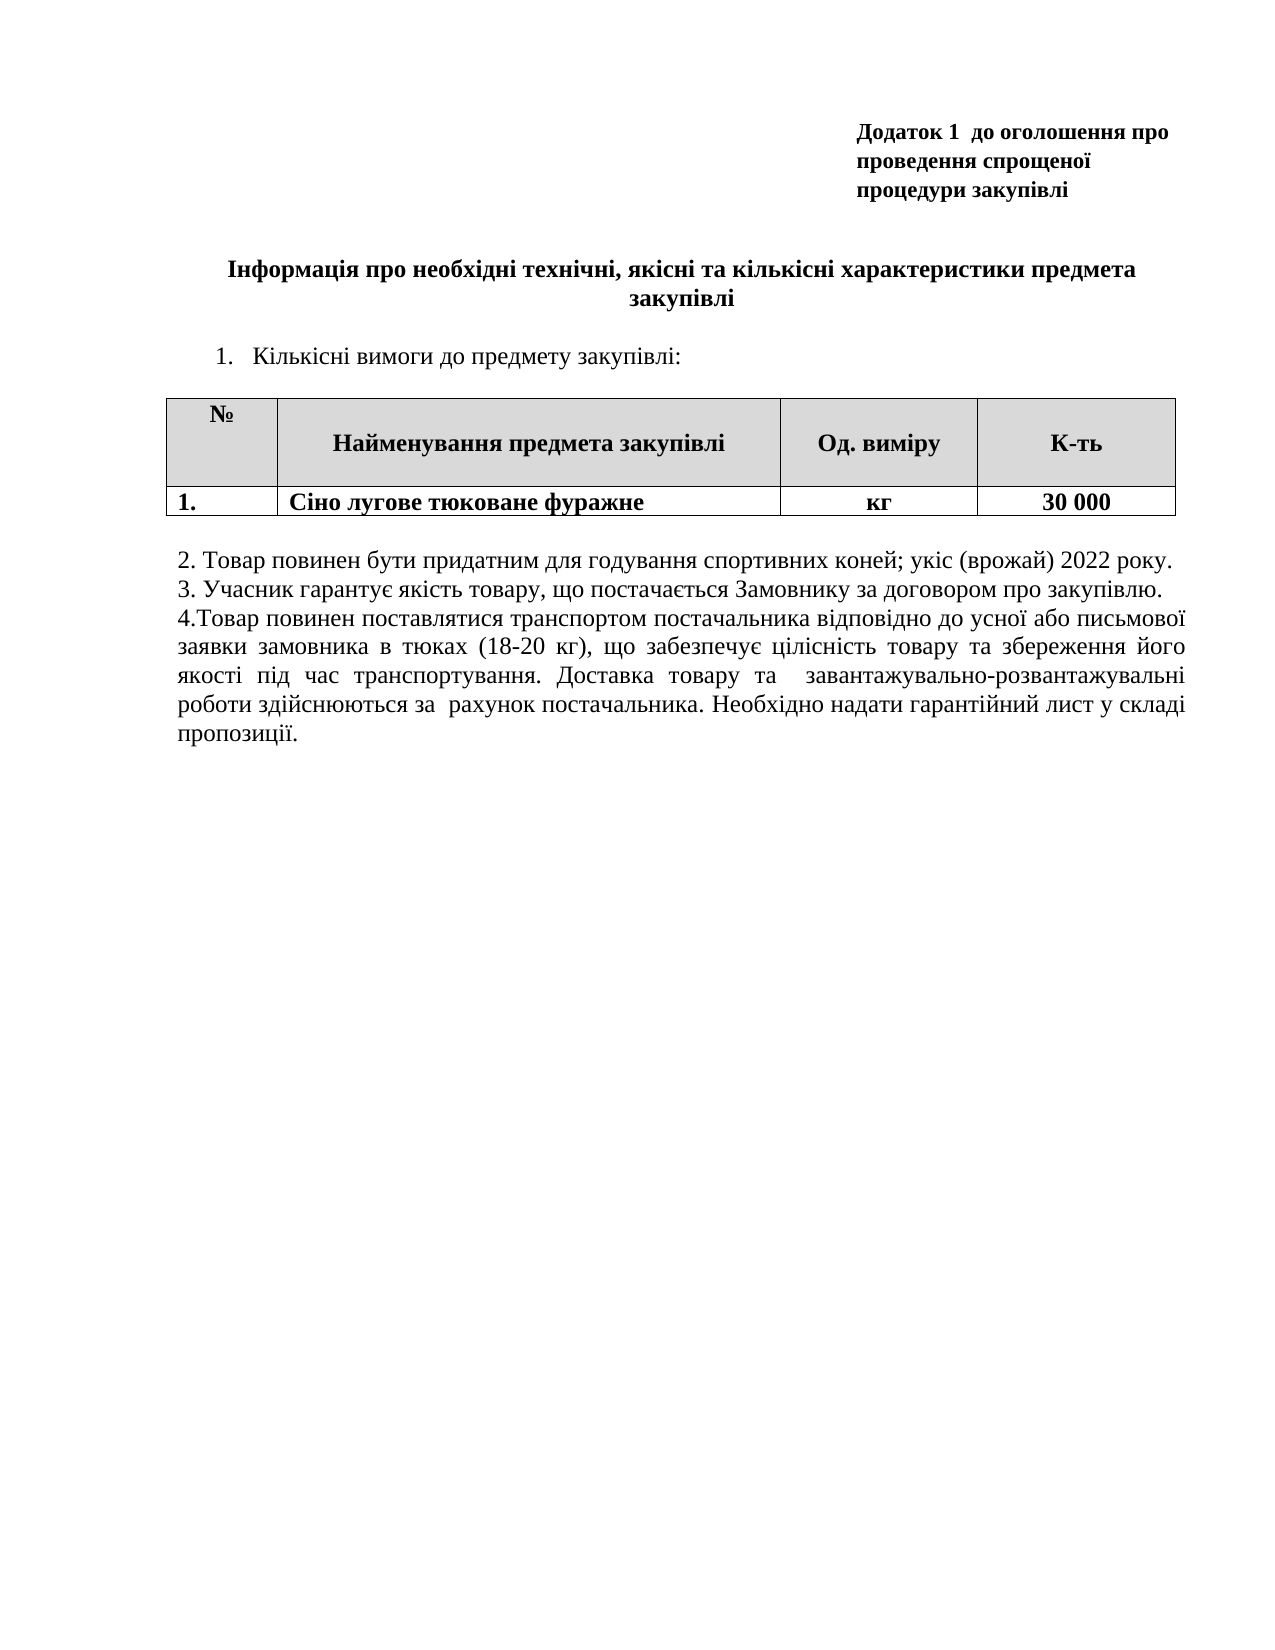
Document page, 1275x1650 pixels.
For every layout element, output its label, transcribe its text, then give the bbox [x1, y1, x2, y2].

table_cell кг [781, 487, 977, 515]
text Інформація про необхідні технічні, якісні та кількісні характеристики предмета закупівлі [177, 254, 1186, 312]
text 3. Учасник гарантує якість товару, що постачається Замовнику за договором про закупівлю. [177, 574, 1186, 603]
text 2. Товар повинен бути придатним для годування спортивних коней; укіс (врожай) 2022 року. [177, 545, 1186, 574]
text Додаток 1 до оголошення про проведення спрощеної процедури закупівлі [856, 118, 1186, 202]
table_header К-ть [978, 399, 1175, 486]
table_cell Сіно лугове тюковане фуражне [278, 487, 780, 515]
table_cell 30 000 [978, 487, 1175, 515]
table_cell 1. [167, 487, 277, 515]
table_header № [167, 399, 277, 486]
table_header Найменування предмета закупівлі [278, 399, 780, 486]
table_header Од. виміру [781, 399, 977, 486]
text 4.Товар повинен поставлятися транспортом постачальника відповідно до усної або письмової заявки замовника в тюках (18-20 кг), що забезпечує цілісність товару та збереження його якості під час транспортування. Доставка товару та завантажувально-розвантажувальні роботи здійснюються за рахунок постачальника. Необхідно надати гарантійний лист у складі пропозиції. [177, 603, 1186, 746]
list Кількісні вимоги до предмету закупівлі: [215, 341, 1186, 369]
